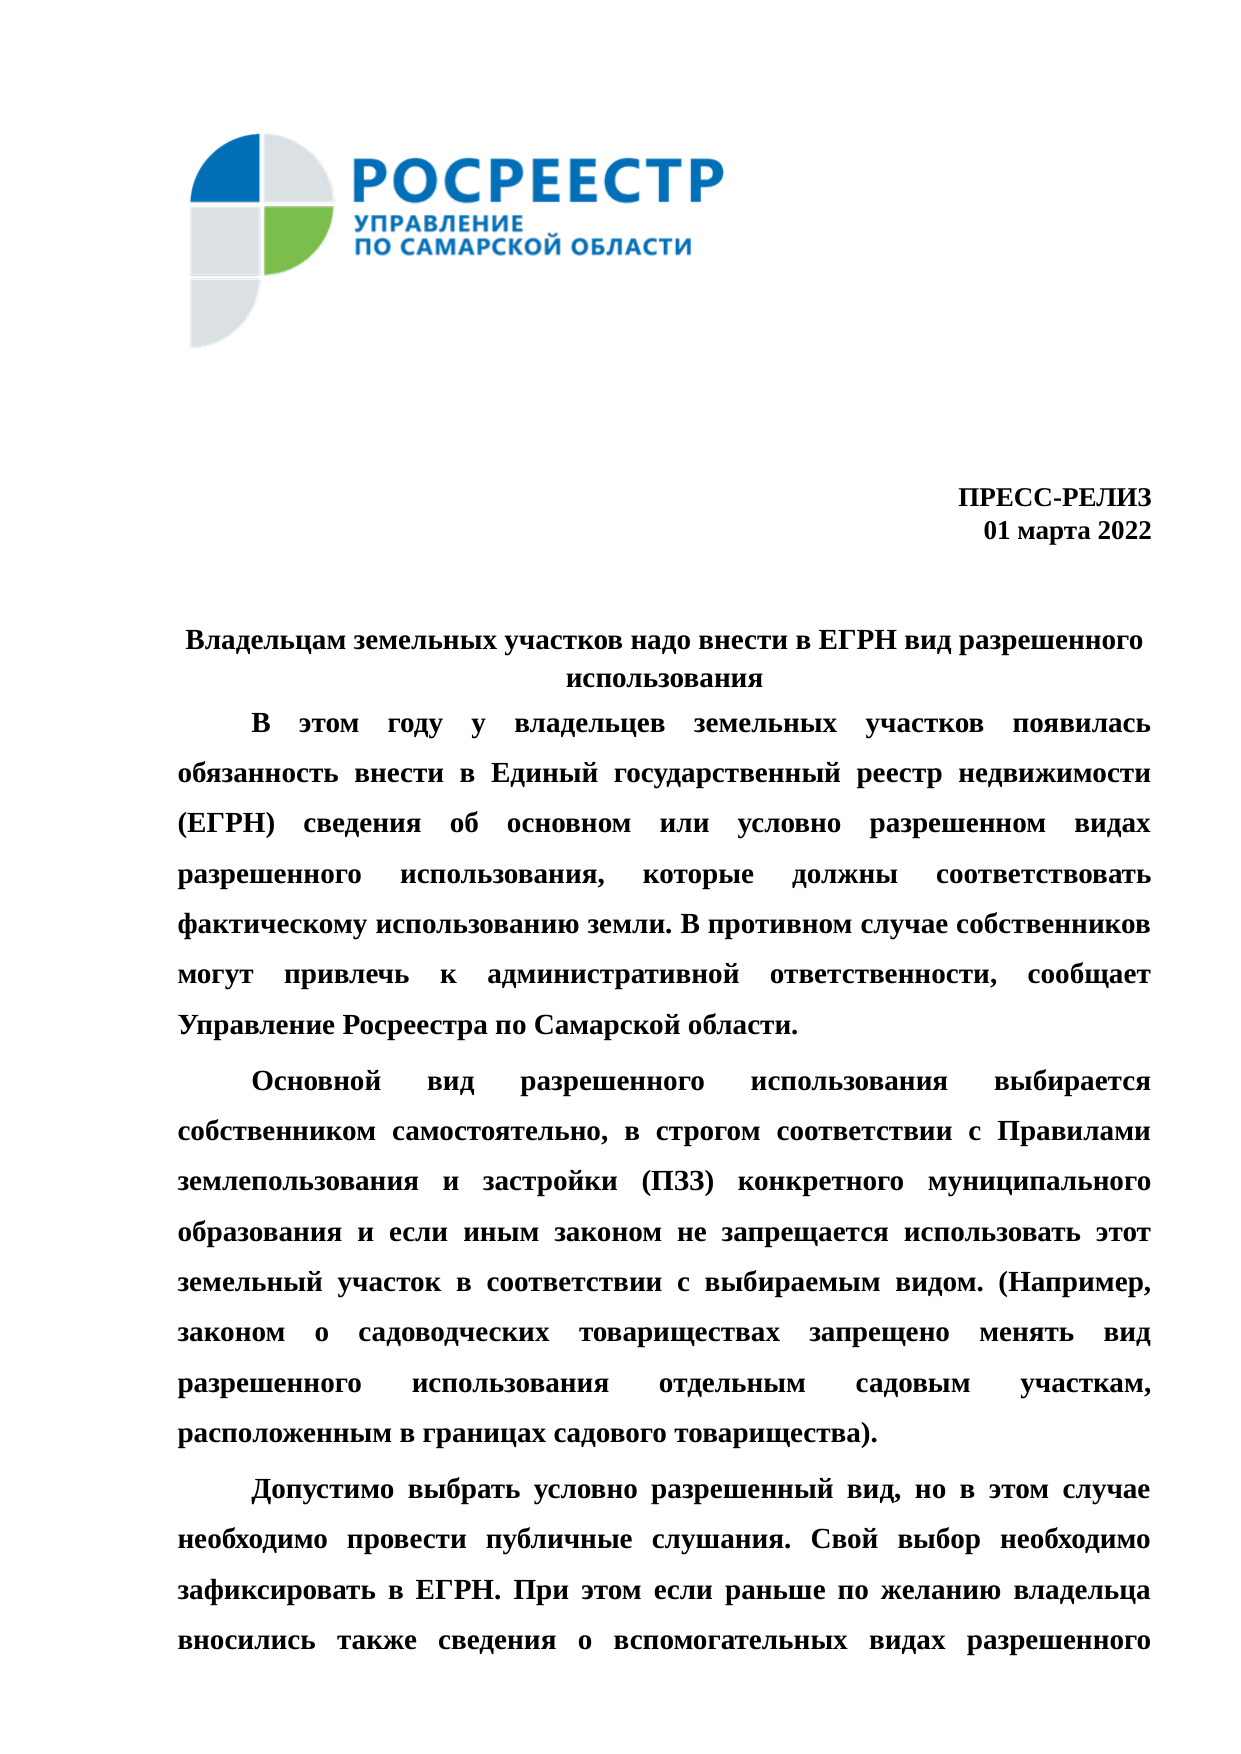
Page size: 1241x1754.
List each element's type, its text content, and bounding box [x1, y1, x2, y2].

text Владельцам земельных участков надо внести в ЕГРН вид разрешенного использования [177, 622, 1152, 694]
text В этом году у владельцев земельных участков появилась обязанность внести в Единый государственный реестр недвижимости (ЕГРН) сведения об основном или условно разрешенном видах разрешенного использования, которые должны соответствовать фактическому использованию земли. В противном случае собственников могут привлечь к административной ответственности, сообщает Управление Росреестра по Самарской области. [177, 705, 1152, 1040]
text ПРЕСС-РЕЛИЗ [177, 481, 1152, 512]
text 01 марта 2022 [177, 514, 1152, 545]
picture [177, 121, 748, 398]
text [177, 1471, 1152, 1656]
text Основной вид разрешенного использования выбирается собственником самостоятельно, в строгом соответствии с Правилами землепользования и застройки (ПЗЗ) конкретного муниципального образования и если иным законом не запрещается использовать этот земельный участок в соответствии с выбираемым видом. (Например, законом о садоводческих товариществах запрещено менять вид разрешенного использования отдельным садовым участкам, расположенным в границах садового товарищества). [177, 1063, 1152, 1449]
